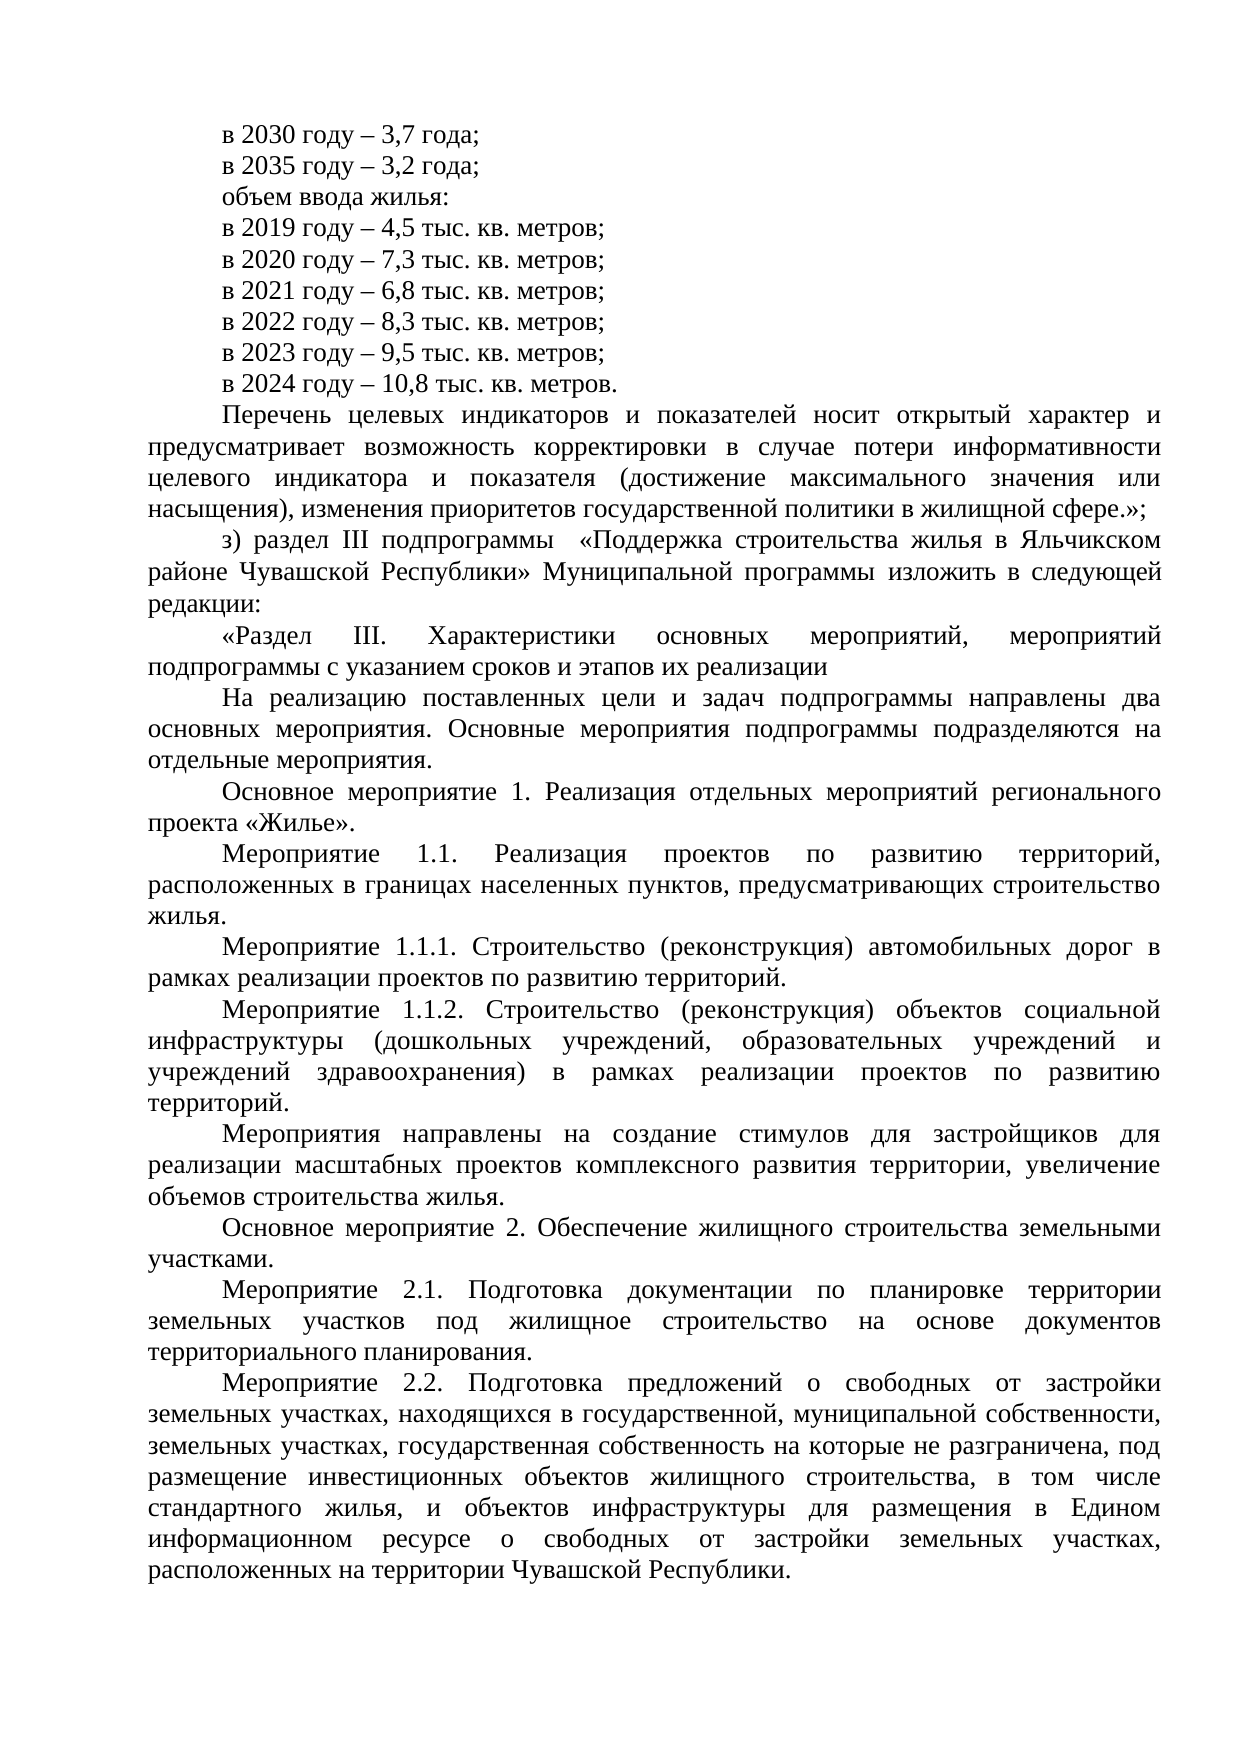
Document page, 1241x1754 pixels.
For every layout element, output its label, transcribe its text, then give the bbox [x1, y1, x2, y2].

text объем ввода жилья: [148, 180, 1162, 212]
text Мероприятие 1.1.2. Строительство (реконструкция) объектов социальной инфраструктуры (дошкольных учреждений, образовательных учреждений и учреждений здравоохранения) в рамках реализации проектов по развитию территорий. [148, 993, 1162, 1117]
text Мероприятия направлены на создание стимулов для застройщиков для реализации масштабных проектов комплексного развития территории, увеличение объемов строительства жилья. [148, 1117, 1162, 1211]
text в 2020 году – 7,3 тыс. кв. метров; [148, 243, 1162, 274]
text в 2024 году – 10,8 тыс. кв. метров. [148, 367, 1162, 398]
text На реализацию поставленных цели и задач подпрограммы направлены два основных мероприятия. Основные мероприятия подпрограммы подразделяются на отдельные мероприятия. [148, 681, 1162, 775]
text в 2019 году – 4,5 тыс. кв. метров; [148, 212, 1162, 243]
text Мероприятие 2.2. Подготовка предложений о свободных от застройки земельных участках, находящихся в государственной, муниципальной собственности, земельных участках, государственная собственность на которые не разграничена, под размещение инвестиционных объектов жилищного строительства, в том числе стандартного жилья, и объектов инфраструктуры для размещения в Едином информационном ресурсе о свободных от застройки земельных участках, расположенных на территории Чувашской Республики. [148, 1366, 1162, 1584]
text в 2021 году – 6,8 тыс. кв. метров; [148, 274, 1162, 305]
text Основное мероприятие 2. Обеспечение жилищного строительства земельными участками. [148, 1211, 1162, 1273]
text «Раздел III. Характеристики основных мероприятий, мероприятий подпрограммы с указанием сроков и этапов их реализации [148, 619, 1162, 681]
text Мероприятие 2.1. Подготовка документации по планировке территории земельных участков под жилищное строительство на основе документов территориального планирования. [148, 1273, 1162, 1366]
text в 2023 году – 9,5 тыс. кв. метров; [148, 336, 1162, 367]
text в 2035 году – 3,2 года; [148, 149, 1162, 180]
text з) раздел III подпрограммы «Поддержка строительства жилья в Яльчикском районе Чувашской Республики» Муниципальной программы изложить в следующей редакции: [148, 523, 1162, 618]
text в 2030 году – 3,7 года; [148, 118, 1162, 149]
text Мероприятие 1.1.1. Строительство (реконструкция) автомобильных дорог в рамках реализации проектов по развитию территорий. [148, 930, 1162, 993]
text Мероприятие 1.1. Реализация проектов по развитию территорий, расположенных в границах населенных пунктов, предусматривающих строительство жилья. [148, 837, 1162, 930]
text в 2022 году – 8,3 тыс. кв. метров; [148, 305, 1162, 336]
text Перечень целевых индикаторов и показателей носит открытый характер и предусматривает возможность корректировки в случае потери информативности целевого индикатора и показателя (достижение максимального значения или насыщения), изменения приоритетов государственной политики в жилищной сфере.»; [148, 398, 1162, 523]
text Основное мероприятие 1. Реализация отдельных мероприятий регионального проекта «Жилье». [148, 775, 1162, 837]
